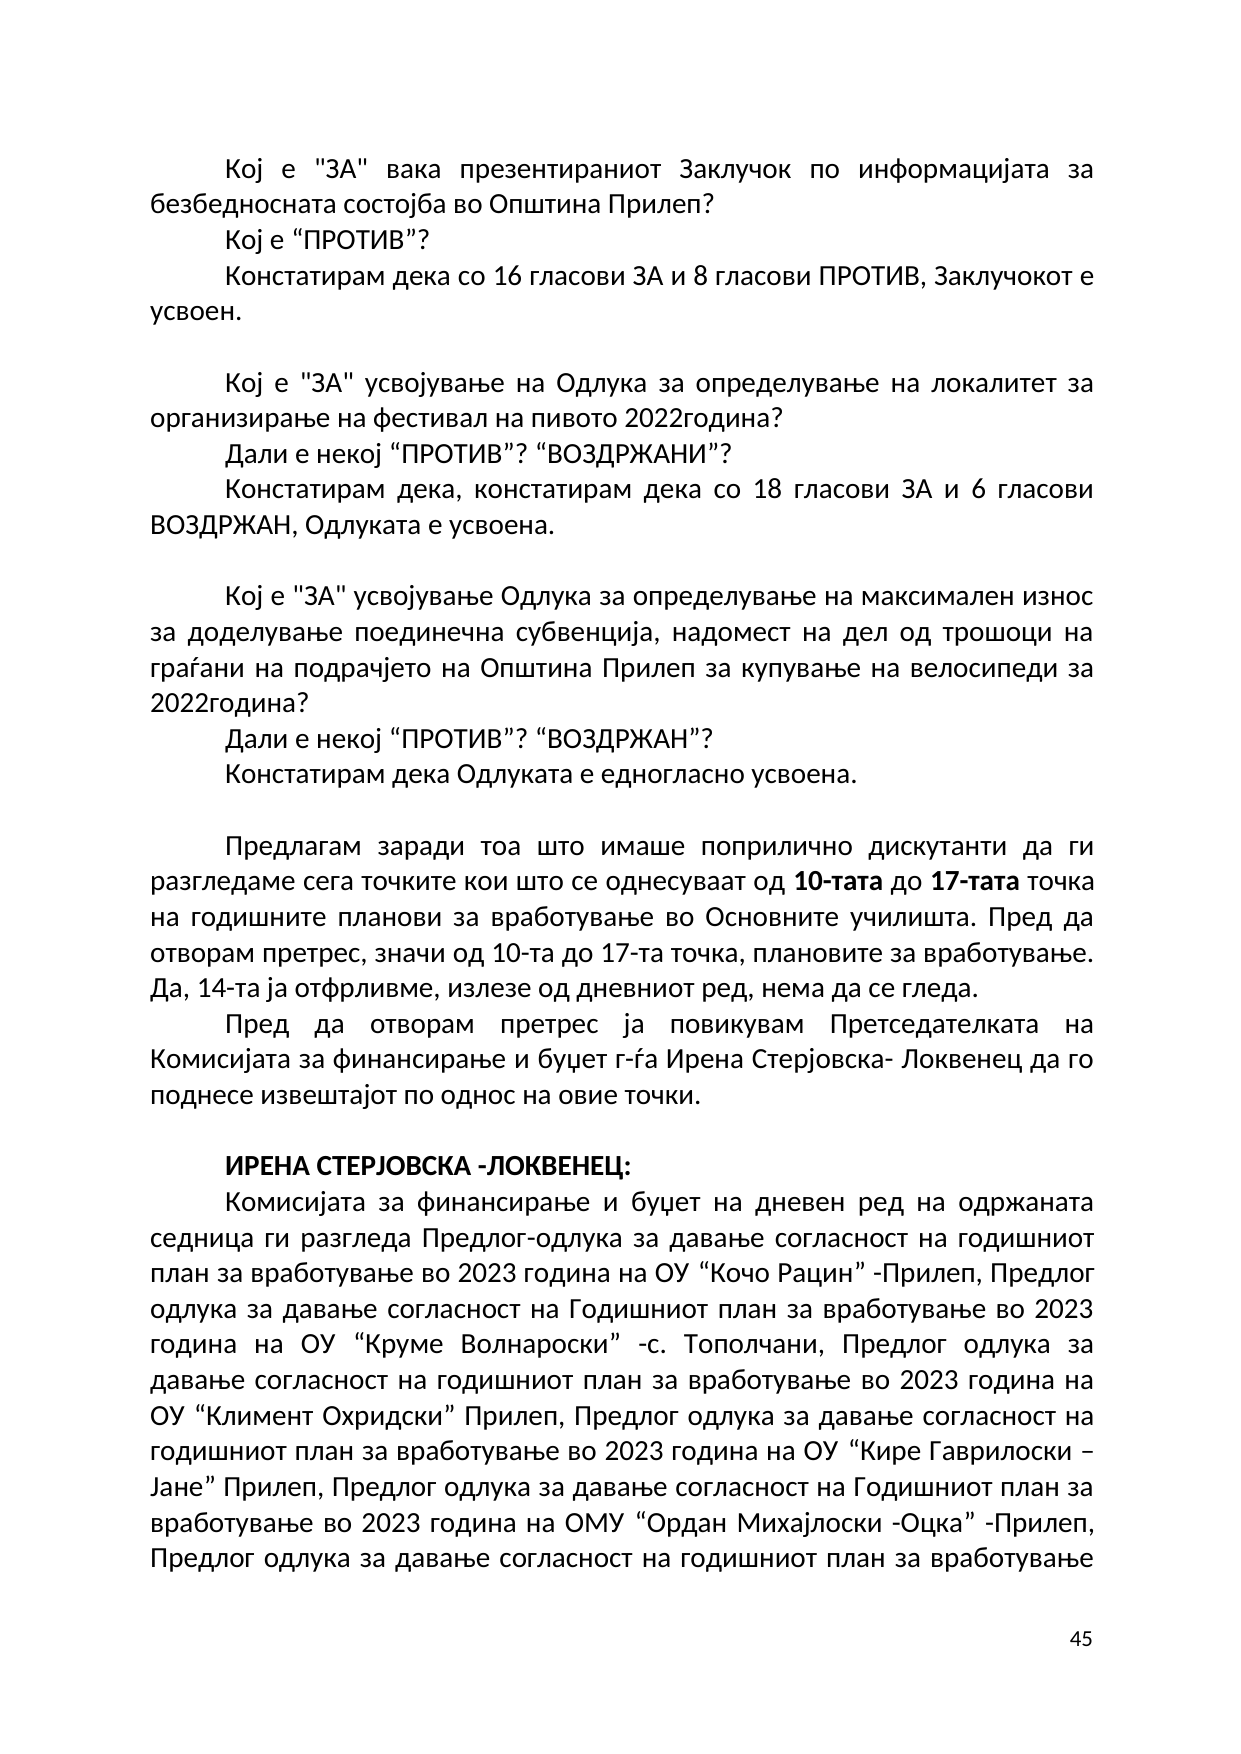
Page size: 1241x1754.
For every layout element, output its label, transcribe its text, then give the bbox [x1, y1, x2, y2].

text Констатирам дека, констатирам дека со 18 гласови ЗА и 6 гласови ВОЗДРЖАН, Одлуката е усвоена. [150, 471, 1095, 542]
text Кој е "ЗА" вака презентираниот Заклучок по информацијата за безбедносната состојба во Општина Прилеп? [150, 150, 1095, 221]
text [150, 1183, 1095, 1575]
text Кој е “ПРОТИВ”? [150, 221, 1095, 257]
text Дали е некој “ПРОТИВ”? “ВОЗДРЖАН”? [150, 720, 1095, 756]
text Пред да отворам претрес ја повикувам Претседателката на Комисијата за финансирање и буџет г-ѓа Ирена Стерјовска- Локвенец да го поднесе извештајот по однос на овие точки. [150, 1005, 1095, 1112]
text Дали е некој “ПРОТИВ”? “ВОЗДРЖАНИ”? [150, 435, 1095, 471]
text Предлагам заради тоа што имаше поприлично дискутанти да ги разгледаме сега точките кои што се однесуваат од 10-тата до 17-тата точка на годишните планови за вработување во Основните училишта. Пред да отворам претрес, значи од 10-та до 17-та точка, плановите за вработување. Да, 14-та ја отфрливме, излезе од дневниот ред, нема да се гледа. [150, 827, 1095, 1005]
text Кој е "ЗА" усвојување Одлука за определување на максимален износ за доделување поединечна субвенција, надомест на дел од трошоци на граѓани на подрачјето на Општина Прилеп за купување на велосипеди за 2022година? [150, 577, 1095, 720]
text Констатирам дека Одлуката е едногласно усвоена. [150, 756, 1095, 791]
text Констатирам дека со 16 гласови ЗА и 8 гласови ПРОТИВ, Заклучокот е усвоен. [150, 257, 1095, 328]
text Кој е "ЗА" усвојување на Одлука за определување на локалитет за организирање на фестивал на пивото 2022година? [150, 364, 1095, 435]
text ИРЕНА СТЕРЈОВСКА -ЛОКВЕНЕЦ: [150, 1147, 1095, 1183]
